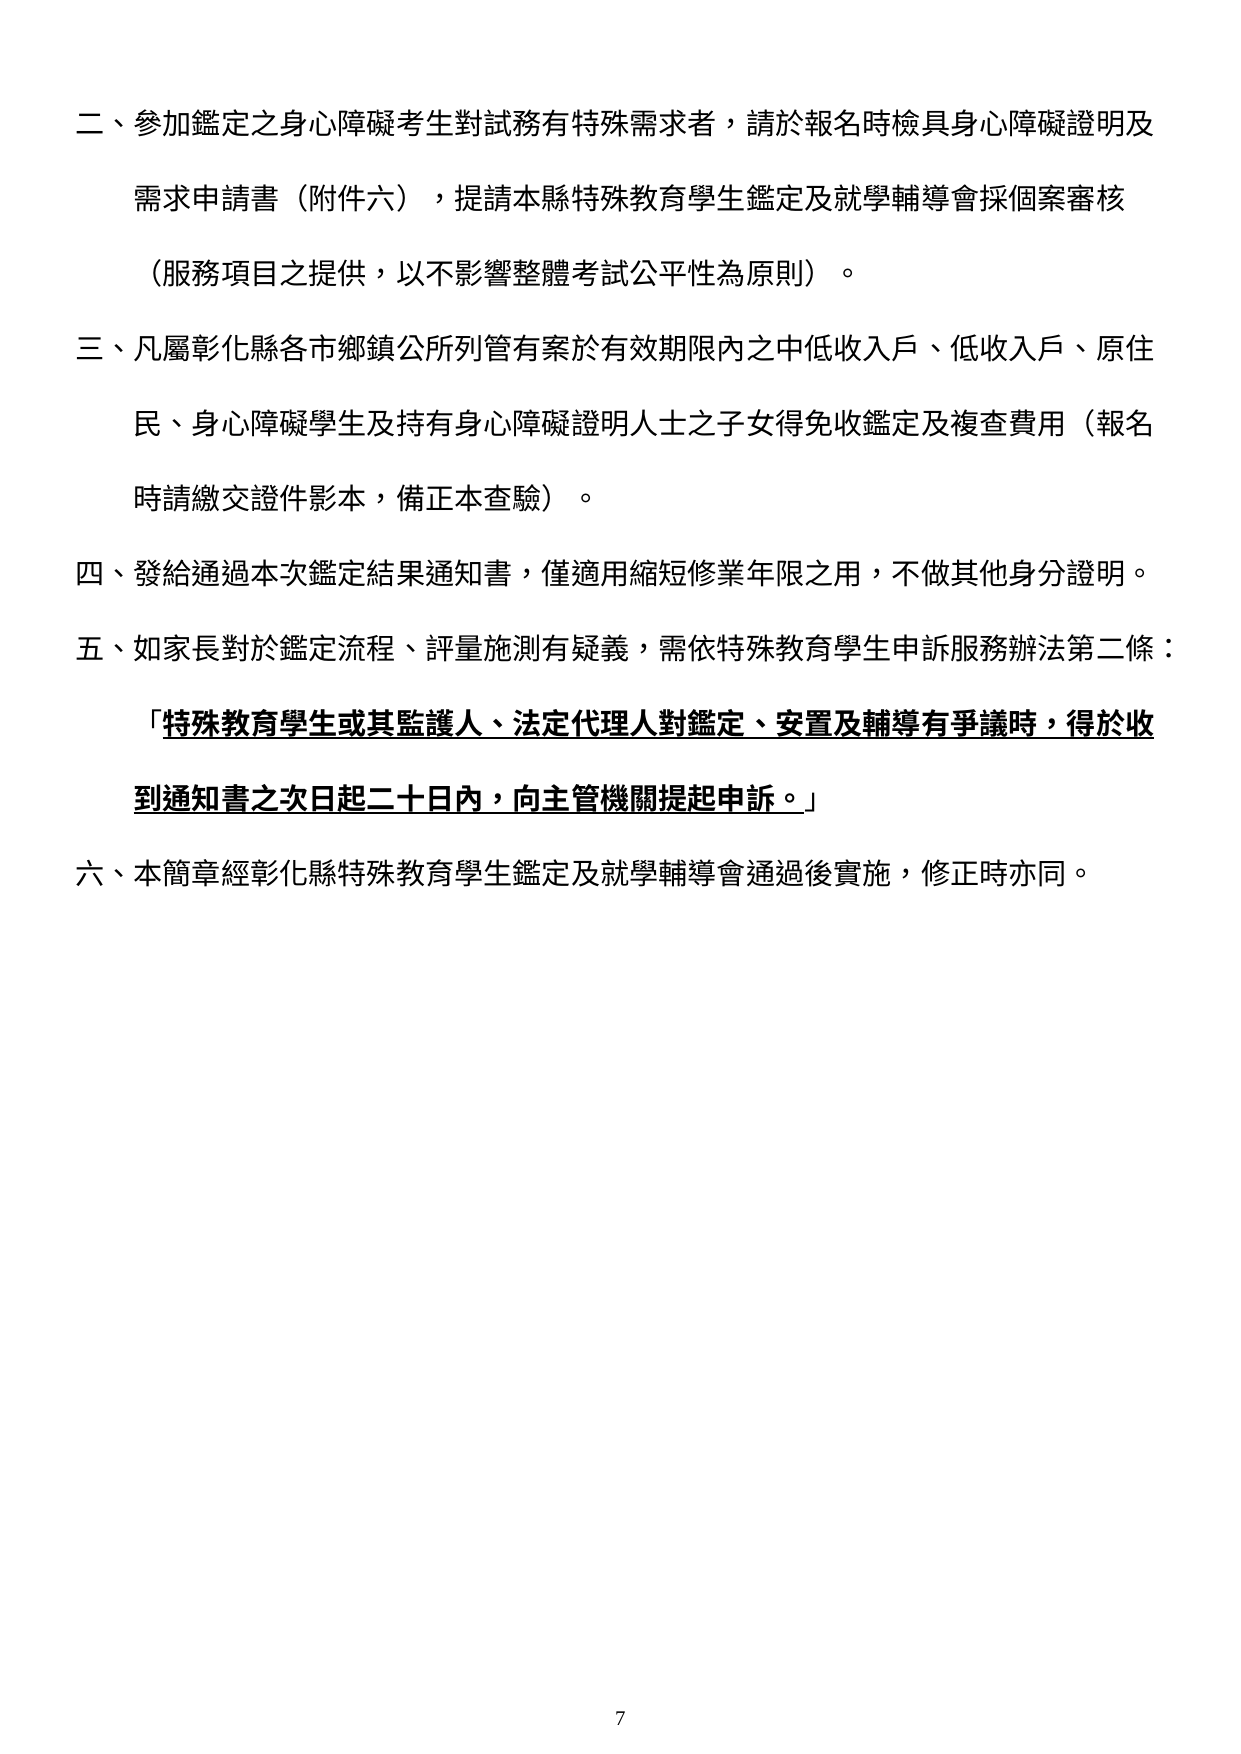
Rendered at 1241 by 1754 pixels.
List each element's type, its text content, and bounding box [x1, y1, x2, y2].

text 二、參加鑑定之身心障礙考生對試務有特殊需求者，請於報名時檢具身心障礙證明及需求申請書（附件六），提請本縣特殊教育學生鑑定及就學輔導會採個案審核（服務項目之提供，以不影響整體考試公平性為原則）。 [75, 84, 1165, 309]
text 四、發給通過本次鑑定結果通知書，僅適用縮短修業年限之用，不做其他身分證明。 [75, 534, 1165, 609]
text 六、本簡章經彰化縣特殊教育學生鑑定及就學輔導會通過後實施，修正時亦同。 [75, 834, 1165, 909]
text 五、如家長對於鑑定流程、評量施測有疑義，需依特殊教育學生申訴服務辦法第二條：「特殊教育學生或其監護人、法定代理人對鑑定、安置及輔導有爭議時，得於收到通知書之次日起二十日內，向主管機關提起申訴。」 [75, 609, 1165, 834]
text 三、凡屬彰化縣各市鄉鎮公所列管有案於有效期限內之中低收入戶、低收入戶、原住民、身心障礙學生及持有身心障礙證明人士之子女得免收鑑定及複查費用（報名時請繳交證件影本，備正本查驗）。 [75, 309, 1165, 534]
